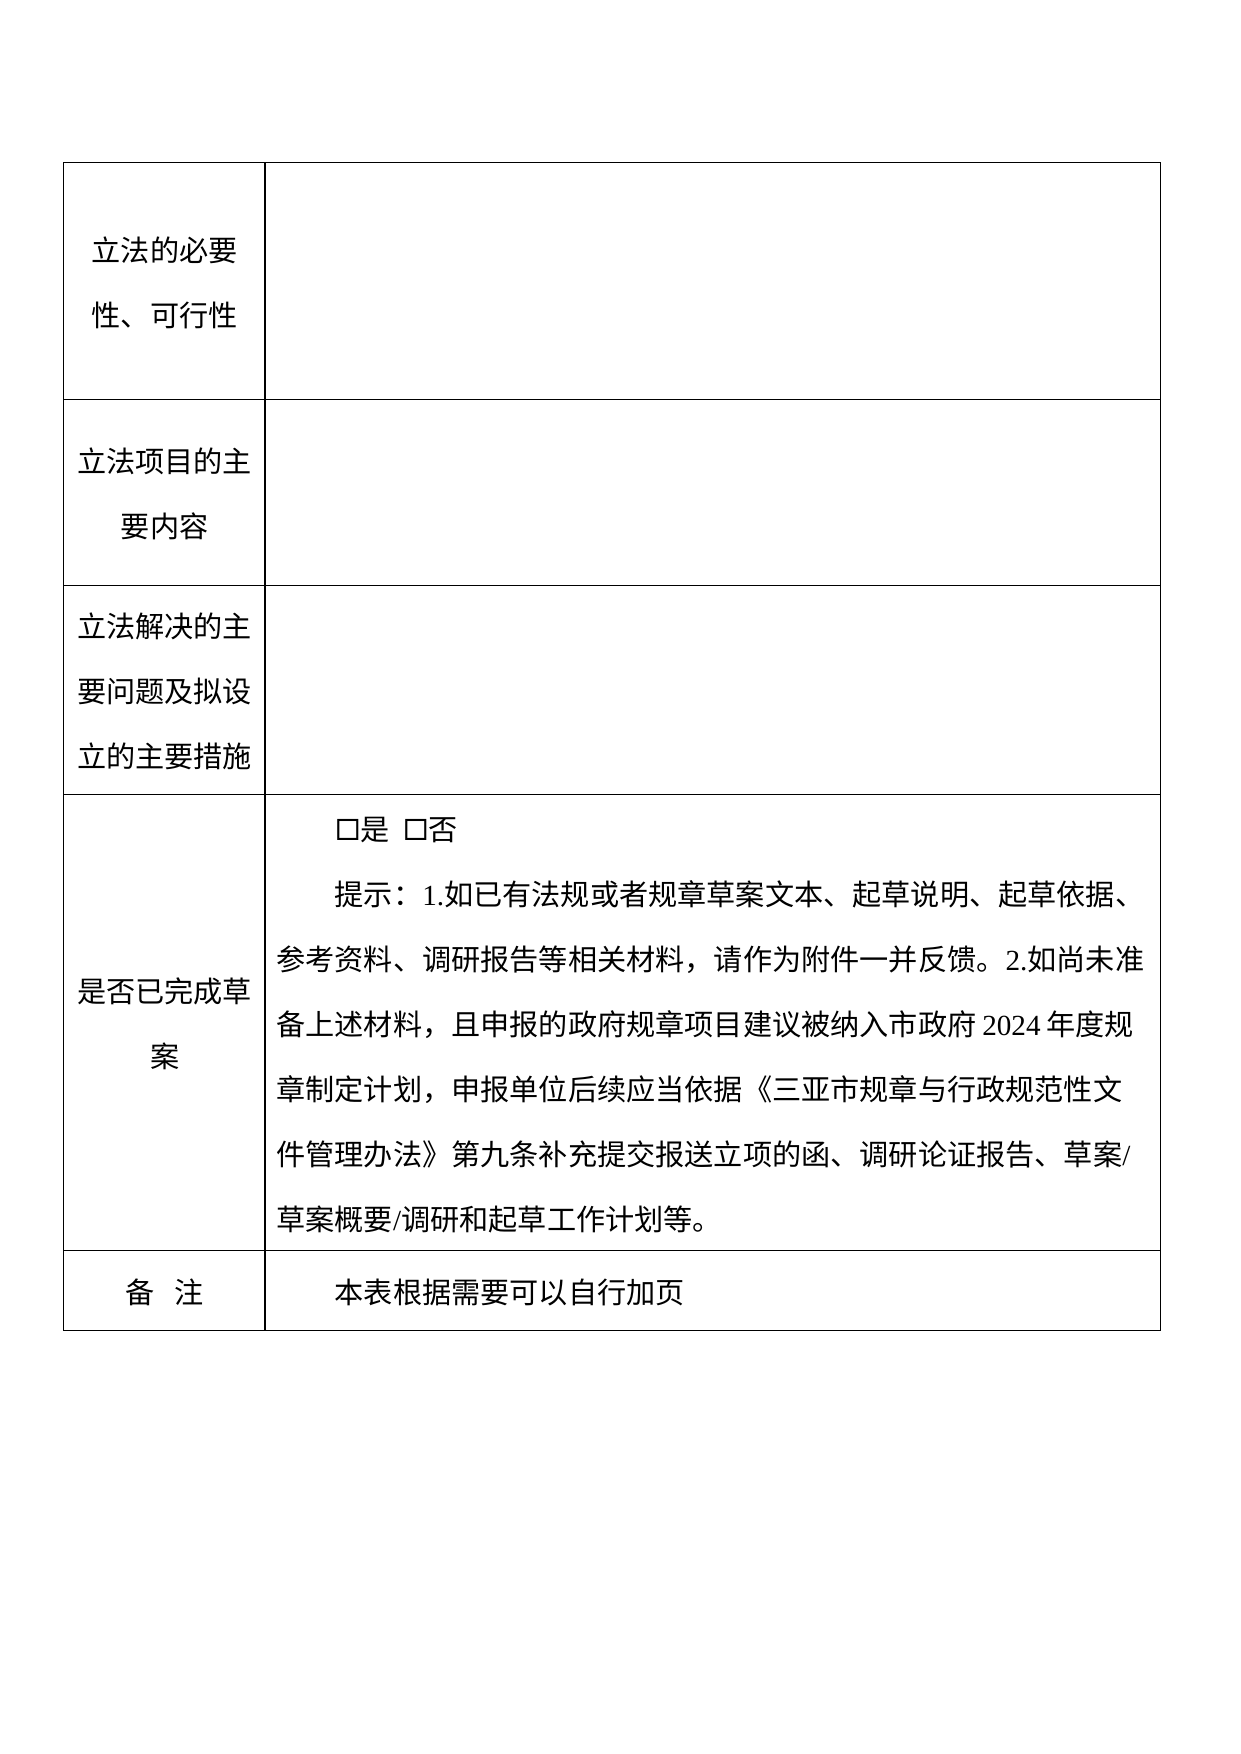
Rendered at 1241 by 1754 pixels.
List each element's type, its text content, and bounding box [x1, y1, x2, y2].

table_cell 本表根据需要可以自行加页 [266, 1251, 1160, 1330]
table_cell [266, 163, 1160, 399]
table_cell 立法的必要性、可行性 [64, 163, 264, 399]
table_cell 立法解决的主要问题及拟设立的主要措施 [64, 586, 264, 794]
table_cell [266, 400, 1160, 585]
table_cell 是 否 提示：1.如已有法规或者规章草案文本、起草说明、起草依据、参考资料、调研报告等相关材料，请作为附件一并反馈。2.如尚未准备上述材料，且申报的政府规章项目建议被纳入市政府2024年度规章制定计划，申报单位后续应当依据《三亚市规章与行政规范性文件管理办法》第九条补充提交报送立项的函、调研论证报告、草案/草案概要/调研和起草工作计划等。 [266, 795, 1160, 1250]
table_cell 立法项目的主要内容 [64, 400, 264, 585]
table_cell 是否已完成草案 [64, 795, 264, 1250]
table_cell [266, 586, 1160, 794]
table_cell 备 注 [64, 1251, 264, 1330]
